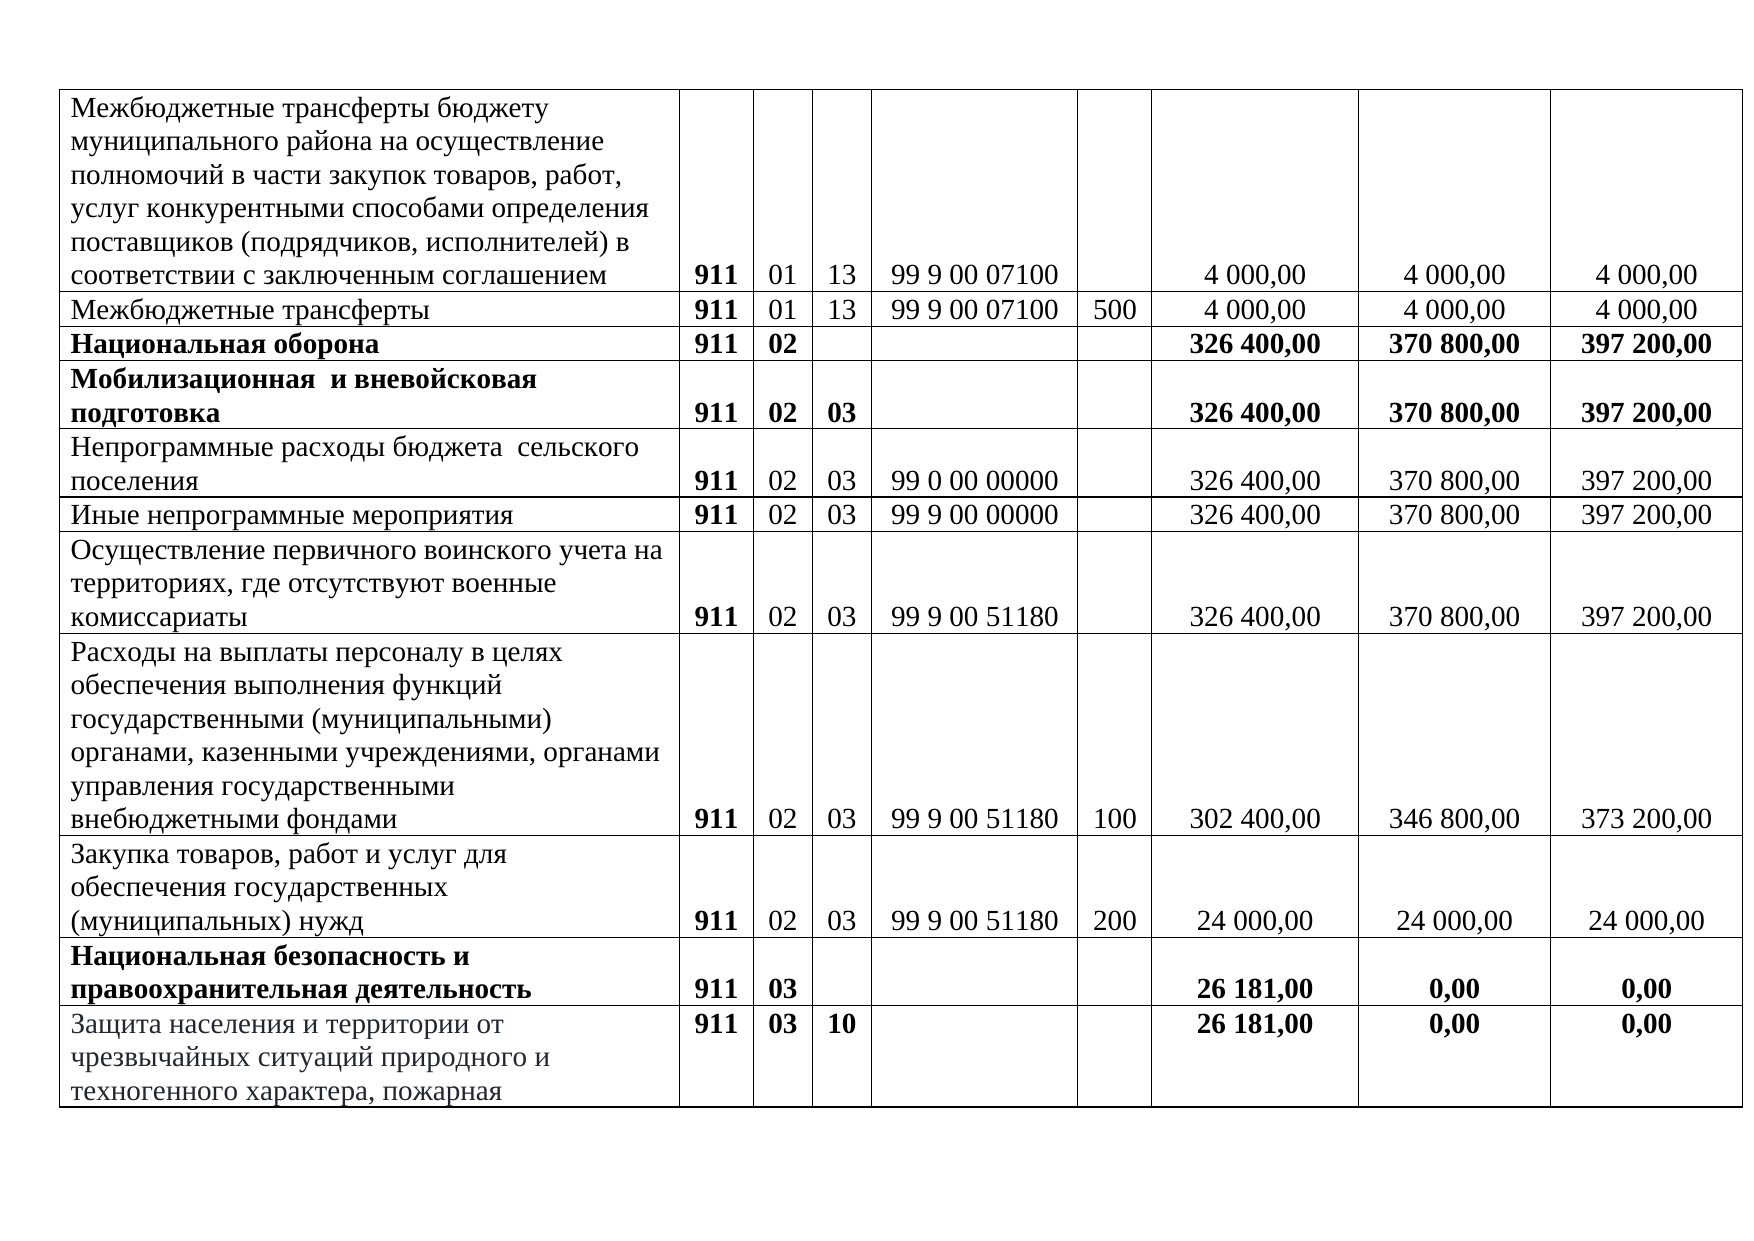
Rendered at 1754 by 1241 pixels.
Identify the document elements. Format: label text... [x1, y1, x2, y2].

table_cell [872, 938, 1077, 1005]
table_cell 4 000,00 [1551, 90, 1742, 291]
table_cell 911 [680, 836, 753, 937]
table_cell 397 200,00 [1551, 327, 1742, 360]
table_cell 326 400,00 [1152, 429, 1358, 496]
table_cell 03 [754, 938, 812, 1005]
table_cell 99 9 00 51180 [872, 532, 1077, 633]
table_cell 100 [1078, 634, 1151, 835]
table_cell 370 800,00 [1359, 532, 1550, 633]
table_cell 326 400,00 [1152, 498, 1358, 531]
table_cell 370 800,00 [1359, 429, 1550, 496]
table_cell 24 000,00 [1551, 836, 1742, 937]
table_cell 03 [754, 1006, 812, 1106]
table_cell 99 9 00 07100 [872, 292, 1077, 326]
table_cell 370 800,00 [1359, 498, 1550, 531]
table_cell 911 [680, 429, 753, 496]
table_cell 370 800,00 [1359, 361, 1550, 428]
table_cell 911 [680, 938, 753, 1005]
table_cell [1078, 938, 1151, 1005]
table_cell 03 [813, 361, 871, 428]
table_cell 01 [754, 90, 812, 291]
table_cell Осуществление первичного воинского учета на территориях, где отсутствуют военные комиссариаты [60, 532, 679, 633]
table_cell [872, 1006, 1077, 1106]
table_cell [1078, 1006, 1151, 1106]
table_cell 373 200,00 [1551, 634, 1742, 835]
table_cell [1078, 532, 1151, 633]
table_cell Непрограммные расходы бюджета сельского поселения [60, 429, 679, 496]
table_cell 26 181,00 [1152, 938, 1358, 1005]
table_cell 4 000,00 [1551, 292, 1742, 326]
table_cell 03 [813, 836, 871, 937]
table_cell 13 [813, 292, 871, 326]
table_cell 02 [754, 498, 812, 531]
table_cell Иные непрограммные мероприятия [60, 498, 679, 531]
table_cell 397 200,00 [1551, 361, 1742, 428]
table_cell [813, 327, 871, 360]
table_cell 02 [754, 836, 812, 937]
table_cell 02 [754, 327, 812, 360]
table_cell [872, 361, 1077, 428]
table_cell 13 [813, 90, 871, 291]
table_cell [1078, 361, 1151, 428]
table_cell Межбюджетные трансферты бюджету муниципального района на осуществление полномочий в части закупок товаров, работ, услуг конкурентными способами определения поставщиков (подрядчиков, исполнителей) в соответствии с заключенным соглашением [60, 90, 679, 291]
table_cell 24 000,00 [1359, 836, 1550, 937]
table_cell 26 181,00 [1152, 1006, 1358, 1106]
table_cell 911 [680, 327, 753, 360]
table_cell 911 [680, 1006, 753, 1106]
table_cell 4 000,00 [1359, 292, 1550, 326]
table_cell 03 [813, 634, 871, 835]
table_cell 03 [813, 429, 871, 496]
table_cell [813, 938, 871, 1005]
table_cell 326 400,00 [1152, 361, 1358, 428]
table_cell 397 200,00 [1551, 498, 1742, 531]
table_cell 911 [680, 634, 753, 835]
table_cell 02 [754, 634, 812, 835]
table_cell 0,00 [1359, 1006, 1550, 1106]
table_cell 10 [813, 1006, 871, 1106]
table_cell 0,00 [1551, 1006, 1742, 1106]
table_cell 397 200,00 [1551, 429, 1742, 496]
table_cell 02 [754, 532, 812, 633]
table_cell 911 [680, 532, 753, 633]
table_cell Мобилизационная и вневойсковая подготовка [60, 361, 679, 428]
table_cell 0,00 [1359, 938, 1550, 1005]
table_cell 24 000,00 [1152, 836, 1358, 937]
table_cell 99 9 00 51180 [872, 634, 1077, 835]
table_cell 397 200,00 [1551, 532, 1742, 633]
table_cell Закупка товаров, работ и услуг для обеспечения государственных (муниципальных) нужд [60, 836, 679, 937]
table_cell 326 400,00 [1152, 327, 1358, 360]
table_cell 99 9 00 07100 [872, 90, 1077, 291]
table_cell 302 400,00 [1152, 634, 1358, 835]
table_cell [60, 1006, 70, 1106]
table_cell 911 [680, 361, 753, 428]
table_cell Защита населения и территории от чрезвычайных ситуаций природного и техногенного характера, пожарная безопасность [502, 1006, 679, 1106]
table_cell 911 [680, 90, 753, 291]
table_cell 99 9 00 00000 [872, 498, 1077, 531]
table_cell Межбюджетные трансферты [60, 292, 679, 326]
table_cell 99 9 00 51180 [872, 836, 1077, 937]
table_cell 326 400,00 [1152, 532, 1358, 633]
table_cell 500 [1078, 292, 1151, 326]
table_cell 99 0 00 00000 [872, 429, 1077, 496]
table_cell [1078, 429, 1151, 496]
table_cell 03 [813, 498, 871, 531]
table_cell 911 [680, 498, 753, 531]
table_cell 200 [1078, 836, 1151, 937]
table_cell 346 800,00 [1359, 634, 1550, 835]
table_cell 02 [754, 361, 812, 428]
table_cell 03 [813, 532, 871, 633]
table_cell 911 [680, 292, 753, 326]
table_cell [1078, 327, 1151, 360]
table_cell Национальная оборона [60, 327, 679, 360]
table_cell 370 800,00 [1359, 327, 1550, 360]
table_cell 4 000,00 [1152, 90, 1358, 291]
table_cell Национальная безопасность и правоохранительная деятельность [60, 938, 679, 1005]
table_cell 4 000,00 [1359, 90, 1550, 291]
table_cell 01 [754, 292, 812, 326]
table_cell 0,00 [1551, 938, 1742, 1005]
table_cell [1078, 90, 1151, 291]
table_cell [872, 327, 1077, 360]
table_cell 4 000,00 [1152, 292, 1358, 326]
table_cell [1078, 498, 1151, 531]
table_cell 02 [754, 429, 812, 496]
table_cell Расходы на выплаты персоналу в целях обеспечения выполнения функций государственными (муниципальными) органами, казенными учреждениями, органами управления государственными внебюджетными фондами [60, 634, 679, 835]
